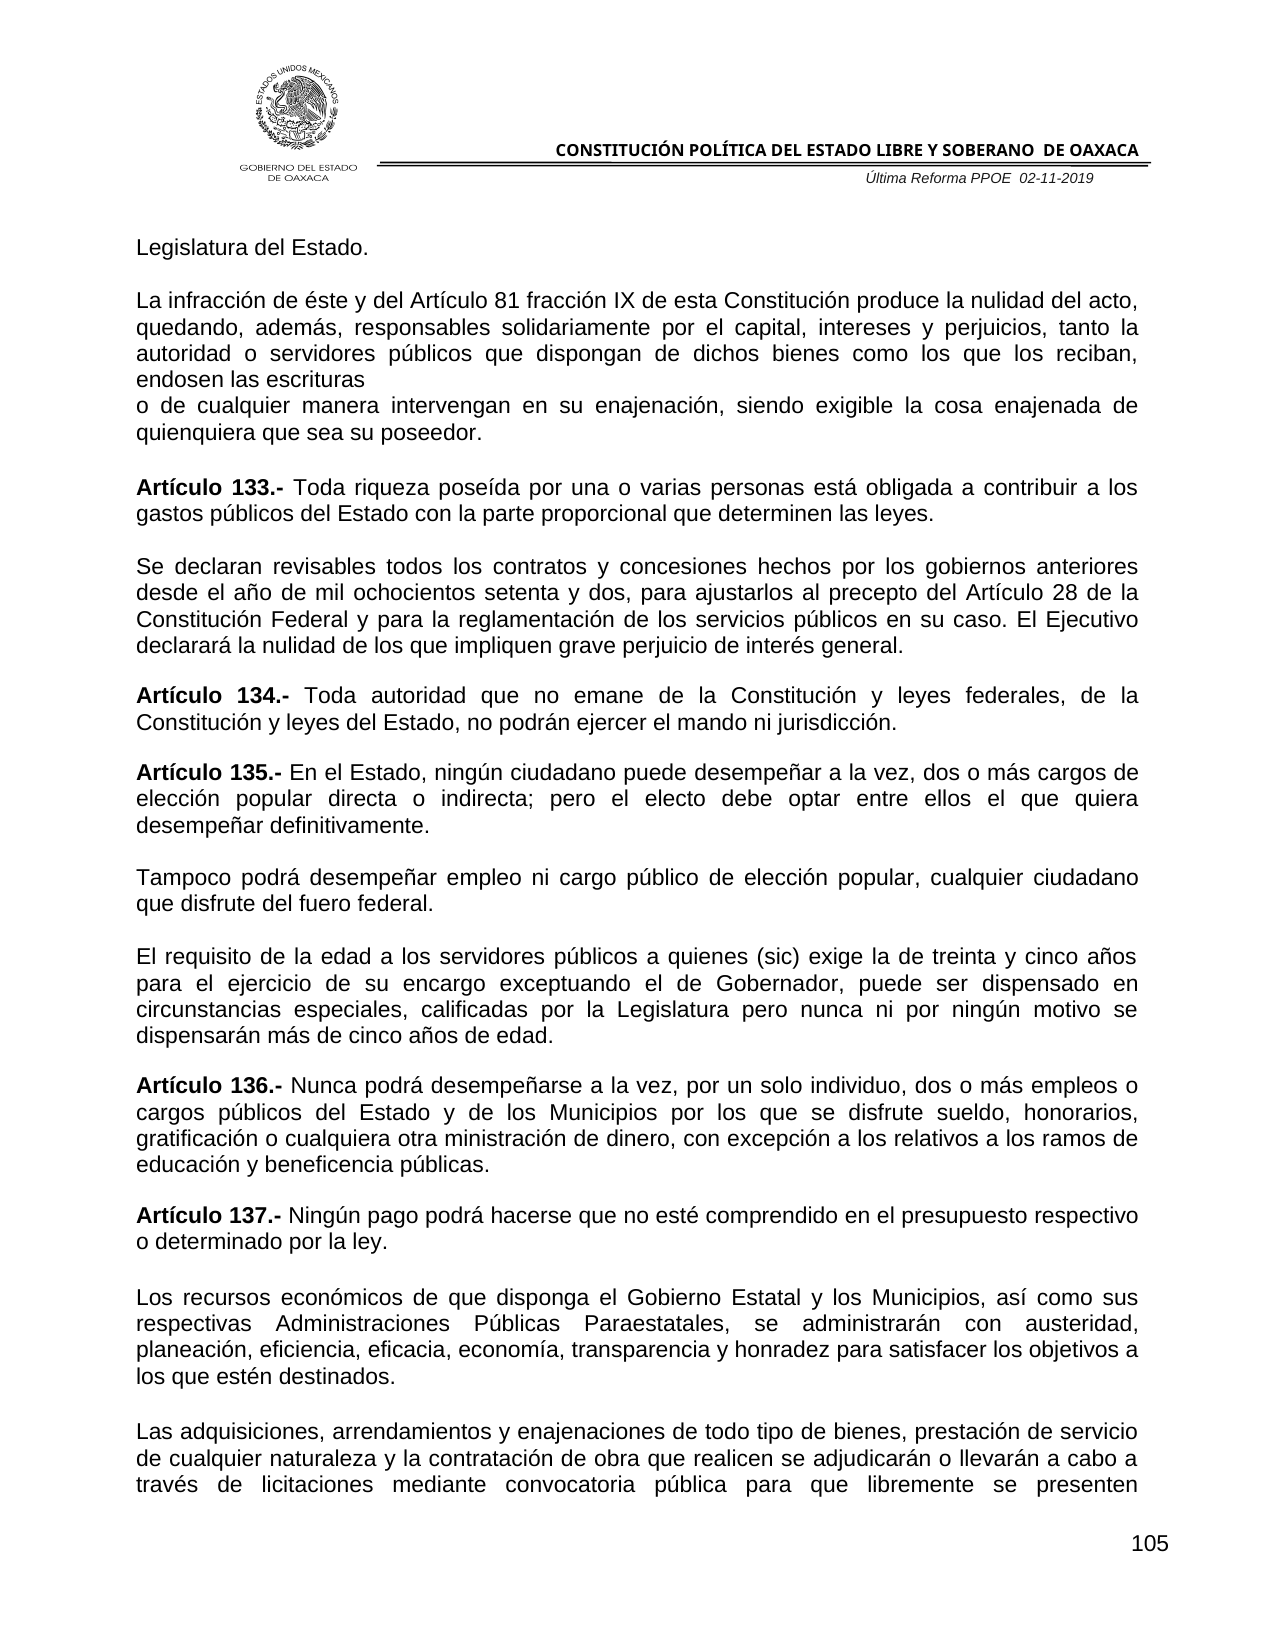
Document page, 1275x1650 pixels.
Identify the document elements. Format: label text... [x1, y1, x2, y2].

text Artículo 137.- Ningún pago podrá hacerse que no esté comprendido en el presupuesto respectivo o determinado por la ley. [136, 1202, 1139, 1254]
text Artículo 135.- En el Estado, ningún ciudadano puede desempeñar a la vez, dos o más cargos de elección popular directa o indirecta; pero el electo debe optar entre ellos el que quiera desempeñar definitivamente. [136, 759, 1139, 838]
text Tampoco podrá desempeñar empleo ni cargo público de elección popular, cualquier ciudadano que disfrute del fuero federal. [136, 864, 1139, 917]
picture [237, 62, 360, 184]
text La infracción de éste y del Artículo 81 fracción IX de esta Constitución produce la nulidad del acto, quedando, además, responsables solidariamente por el capital, intereses y perjuicios, tanto la autoridad o servidores públicos que dispongan de dichos bienes como los que los reciban, endosen las escrituras [136, 287, 1139, 392]
text Se declaran revisables todos los contratos y concesiones hechos por los gobiernos anteriores desde el año de mil ochocientos setenta y dos, para ajustarlos al precepto del Artículo 28 de la Constitución Federal y para la reglamentación de los servicios públicos en su caso. El Ejecutivo declarará la nulidad de los que impliquen grave perjuicio de interés general. [136, 553, 1139, 658]
text Artículo 136.- Nunca podrá desempeñarse a la vez, por un solo individuo, dos o más empleos o cargos públicos del Estado y de los Municipios por los que se disfrute sueldo, honorarios, gratificación o cualquiera otra ministración de dinero, con excepción a los relativos a los ramos de educación y beneficencia públicas. [136, 1072, 1139, 1178]
text El requisito de la edad a los servidores públicos a quienes (sic) exige la de treinta y cinco años para el ejercicio de su encargo exceptuando el de Gobernador, puede ser dispensado en circunstancias especiales, calificadas por la Legislatura pero nunca ni por ningún motivo se dispensarán más de cinco años de edad. [136, 943, 1139, 1049]
text o de cualquier manera intervengan en su enajenación, siendo exigible la cosa enajenada de quienquiera que sea su poseedor. [136, 392, 1139, 445]
text Artículo 134.- Toda autoridad que no emane de la Constitución y leyes federales, de la Constitución y leyes del Estado, no podrán ejercer el mando ni jurisdicción. [136, 682, 1139, 735]
text Artículo 133.- Toda riqueza poseída por una o varias personas está obligada a contribuir a los gastos públicos del Estado con la parte proporcional que determinen las leyes. [136, 474, 1139, 527]
text Los recursos económicos de que disponga el Gobierno Estatal y los Municipios, así como sus respectivas Administraciones Públicas Paraestatales, se administrarán con austeridad, planeación, eficiencia, eficacia, economía, transparencia y honradez para satisfacer los objetivos a los que estén destinados. [136, 1284, 1139, 1389]
